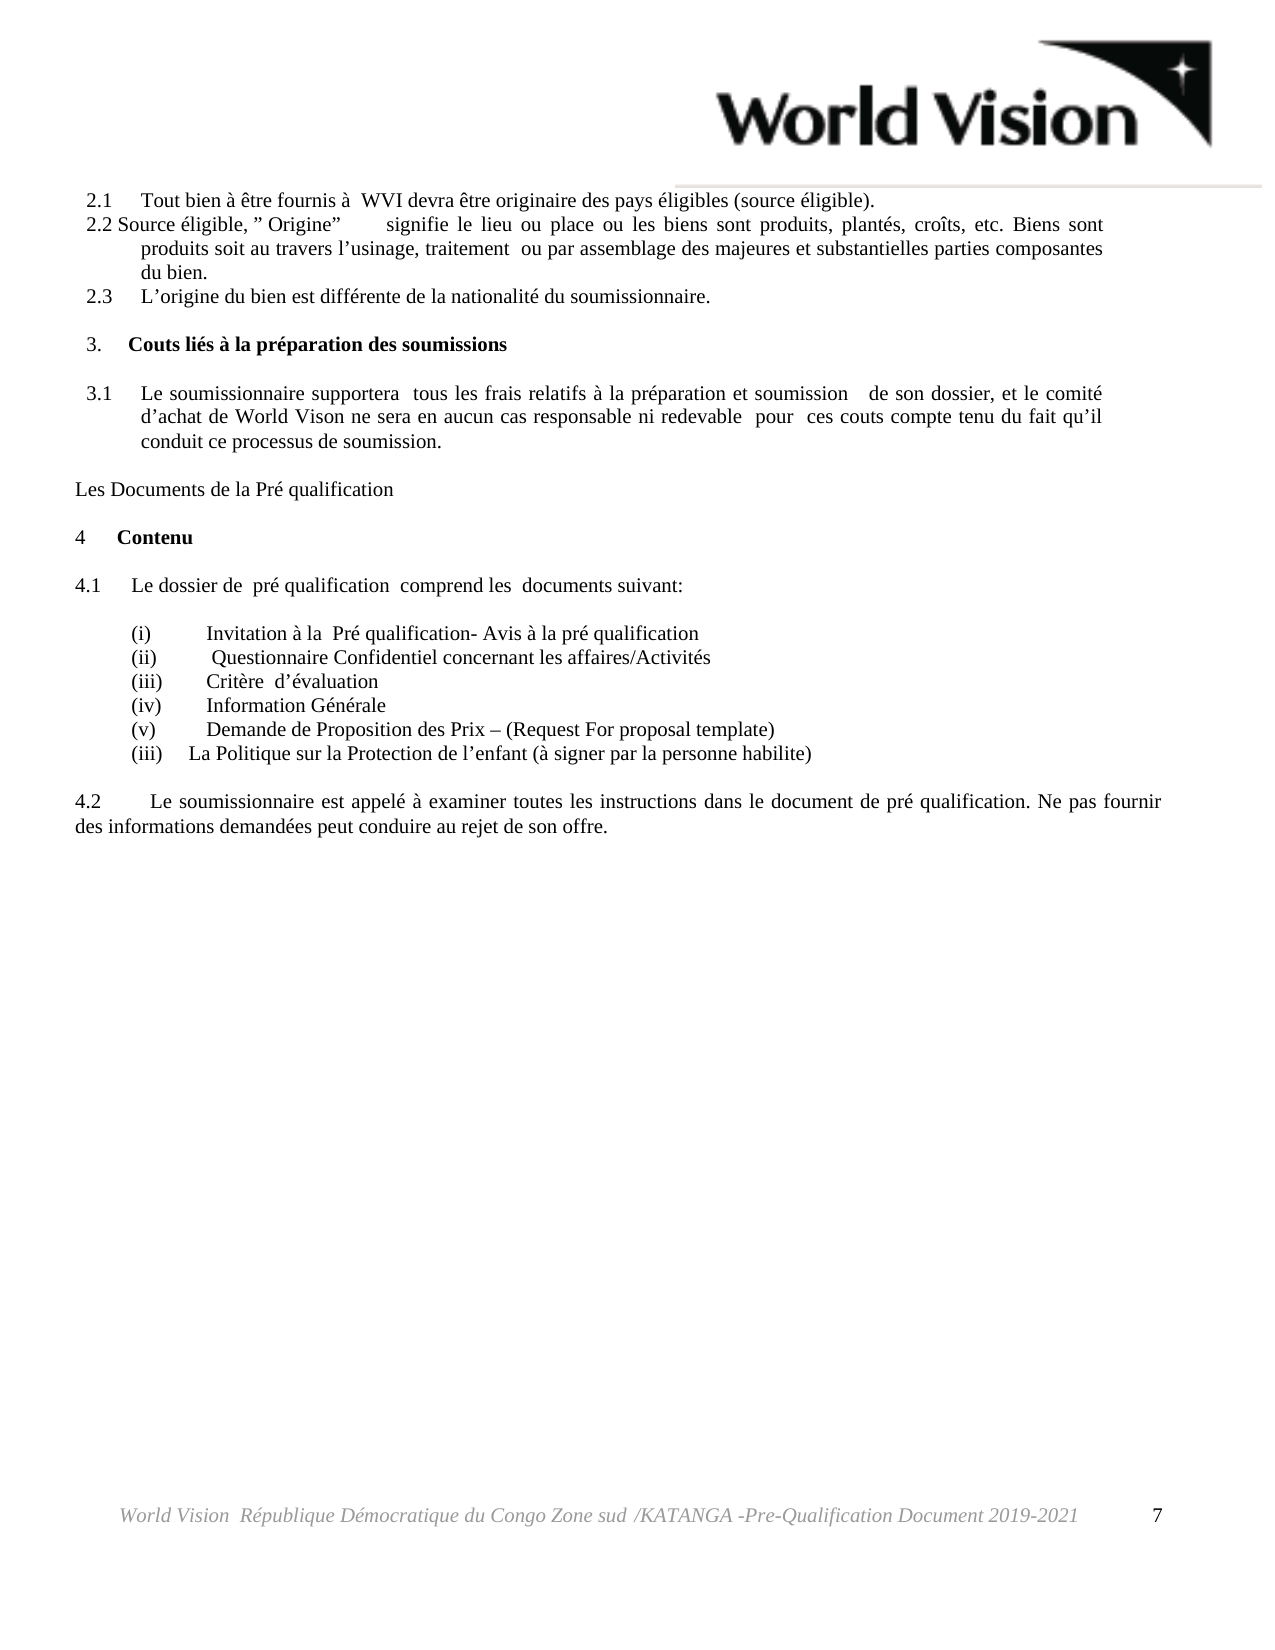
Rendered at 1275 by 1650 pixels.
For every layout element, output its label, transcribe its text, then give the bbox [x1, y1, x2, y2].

text Les Documents de la Pré qualification [75, 477, 1162, 501]
text 4.2 Le soumissionnaire est appelé à examiner toutes les instructions dans le document de pré qualification. Ne pas fournir des informations demandées peut conduire au rejet de son offre. [75, 789, 1162, 838]
list Invitation à la Pré qualification- Avis à la pré qualification [131, 621, 1170, 645]
list Information Générale [131, 693, 1170, 717]
text 4.1 Le dossier de pré qualification comprend les documents suivant: [75, 573, 1170, 597]
text 4 Contenu [75, 525, 1170, 549]
table_cell 3. Couts liés à la préparation des soumissions 3.1 Le soumissionnaire supportera tous les frais relatifs à la préparation et soumission de son dossier, et le comité d’achat de World Vison ne sera en aucun cas responsable ni redevable pour ces couts compte tenu du fait qu’il conduit ce processus de soumission. [75, 308, 1108, 453]
list Demande de Proposition des Prix – (Request For proposal template) [131, 717, 1170, 741]
picture [675, 4, 1262, 188]
list Critère d’évaluation [131, 669, 1170, 693]
text (iii) La Politique sur la Protection de l’enfant (à signer par la personne habilite) [131, 741, 1170, 765]
list Questionnaire Confidentiel concernant les affaires/Activités [131, 645, 1170, 669]
